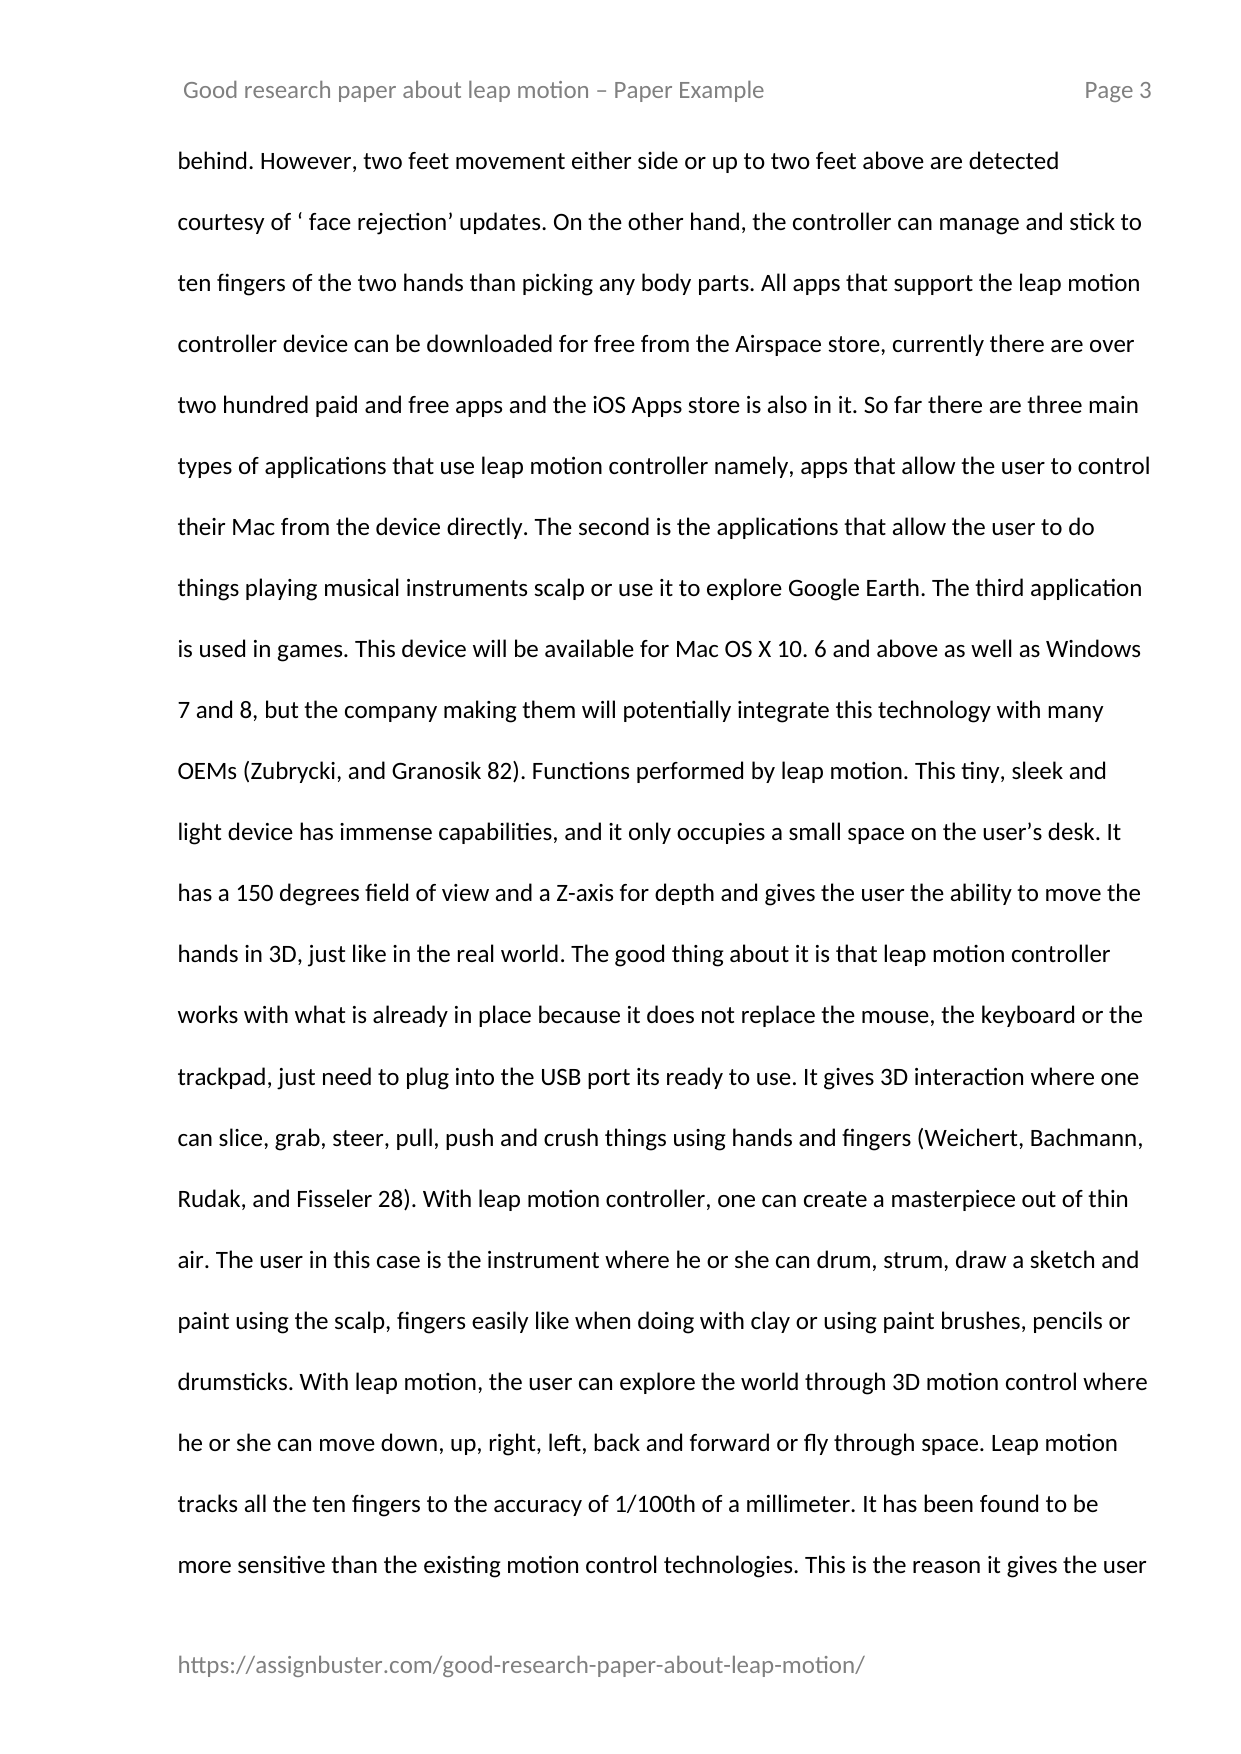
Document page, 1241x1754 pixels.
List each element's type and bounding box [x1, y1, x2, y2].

text [177, 145, 1152, 1579]
